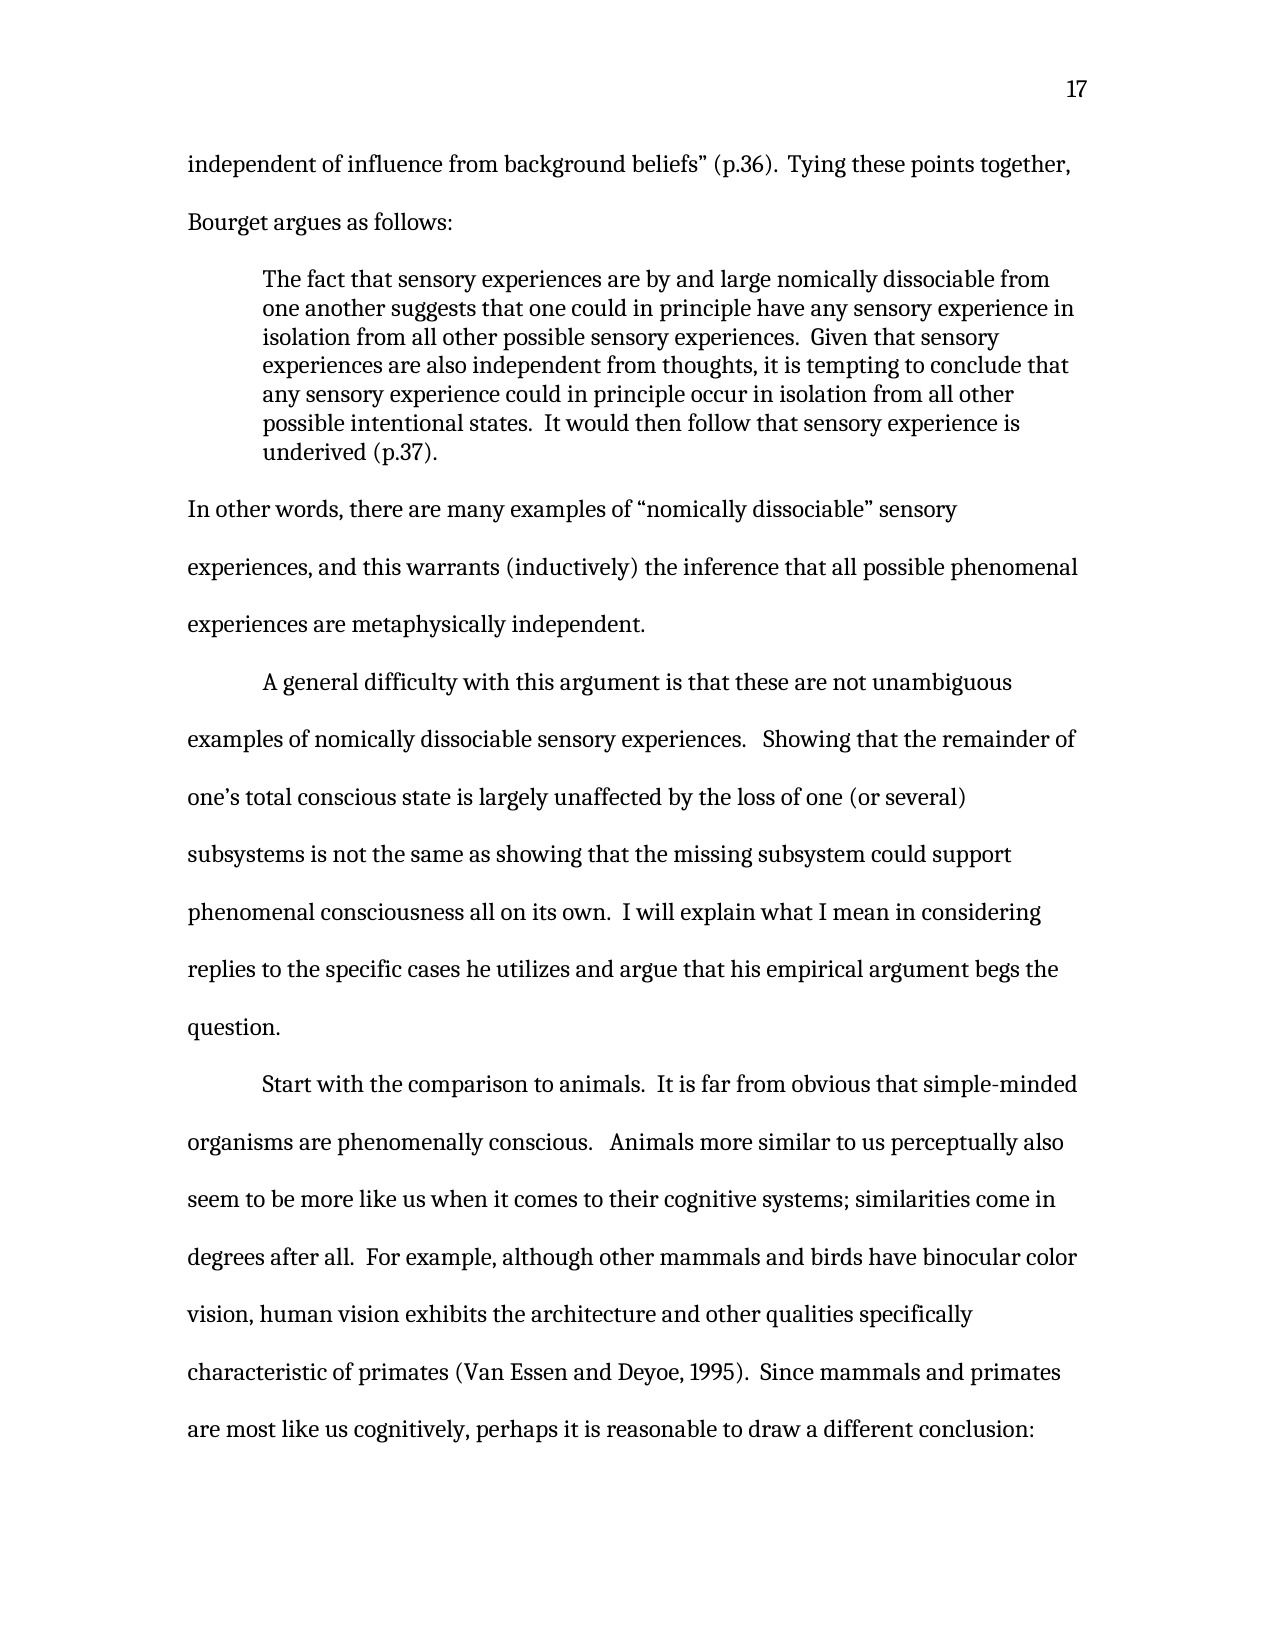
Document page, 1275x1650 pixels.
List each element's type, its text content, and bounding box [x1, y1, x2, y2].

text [187, 1070, 1087, 1444]
text The fact that sensory experiences are by and large nomically dissociable from one another suggests that one could in principle have any sensory experience in isolation from all other possible sensory experiences. Given that sensory experiences are also independent from thoughts, it is tempting to conclude that any sensory experience could in principle occur in isolation from all other possible intentional states. It would then follow that sensory experience is underived (p.37). [262, 265, 1087, 466]
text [187, 150, 1087, 236]
text In other words, there are many examples of “nomically dissociable” sensory experiences, and this warrants (inductively) the inference that all possible phenomenal experiences are metaphysically independent. [187, 495, 1087, 639]
text A general difficulty with this argument is that these are not unambiguous examples of nomically dissociable sensory experiences. Showing that the remainder of one’s total conscious state is largely unaffected by the loss of one (or several) subsystems is not the same as showing that the missing subsystem could support phenomenal consciousness all on its own. I will explain what I mean in considering replies to the specific cases he utilizes and argue that his empirical argument begs the question. [187, 667, 1087, 1041]
